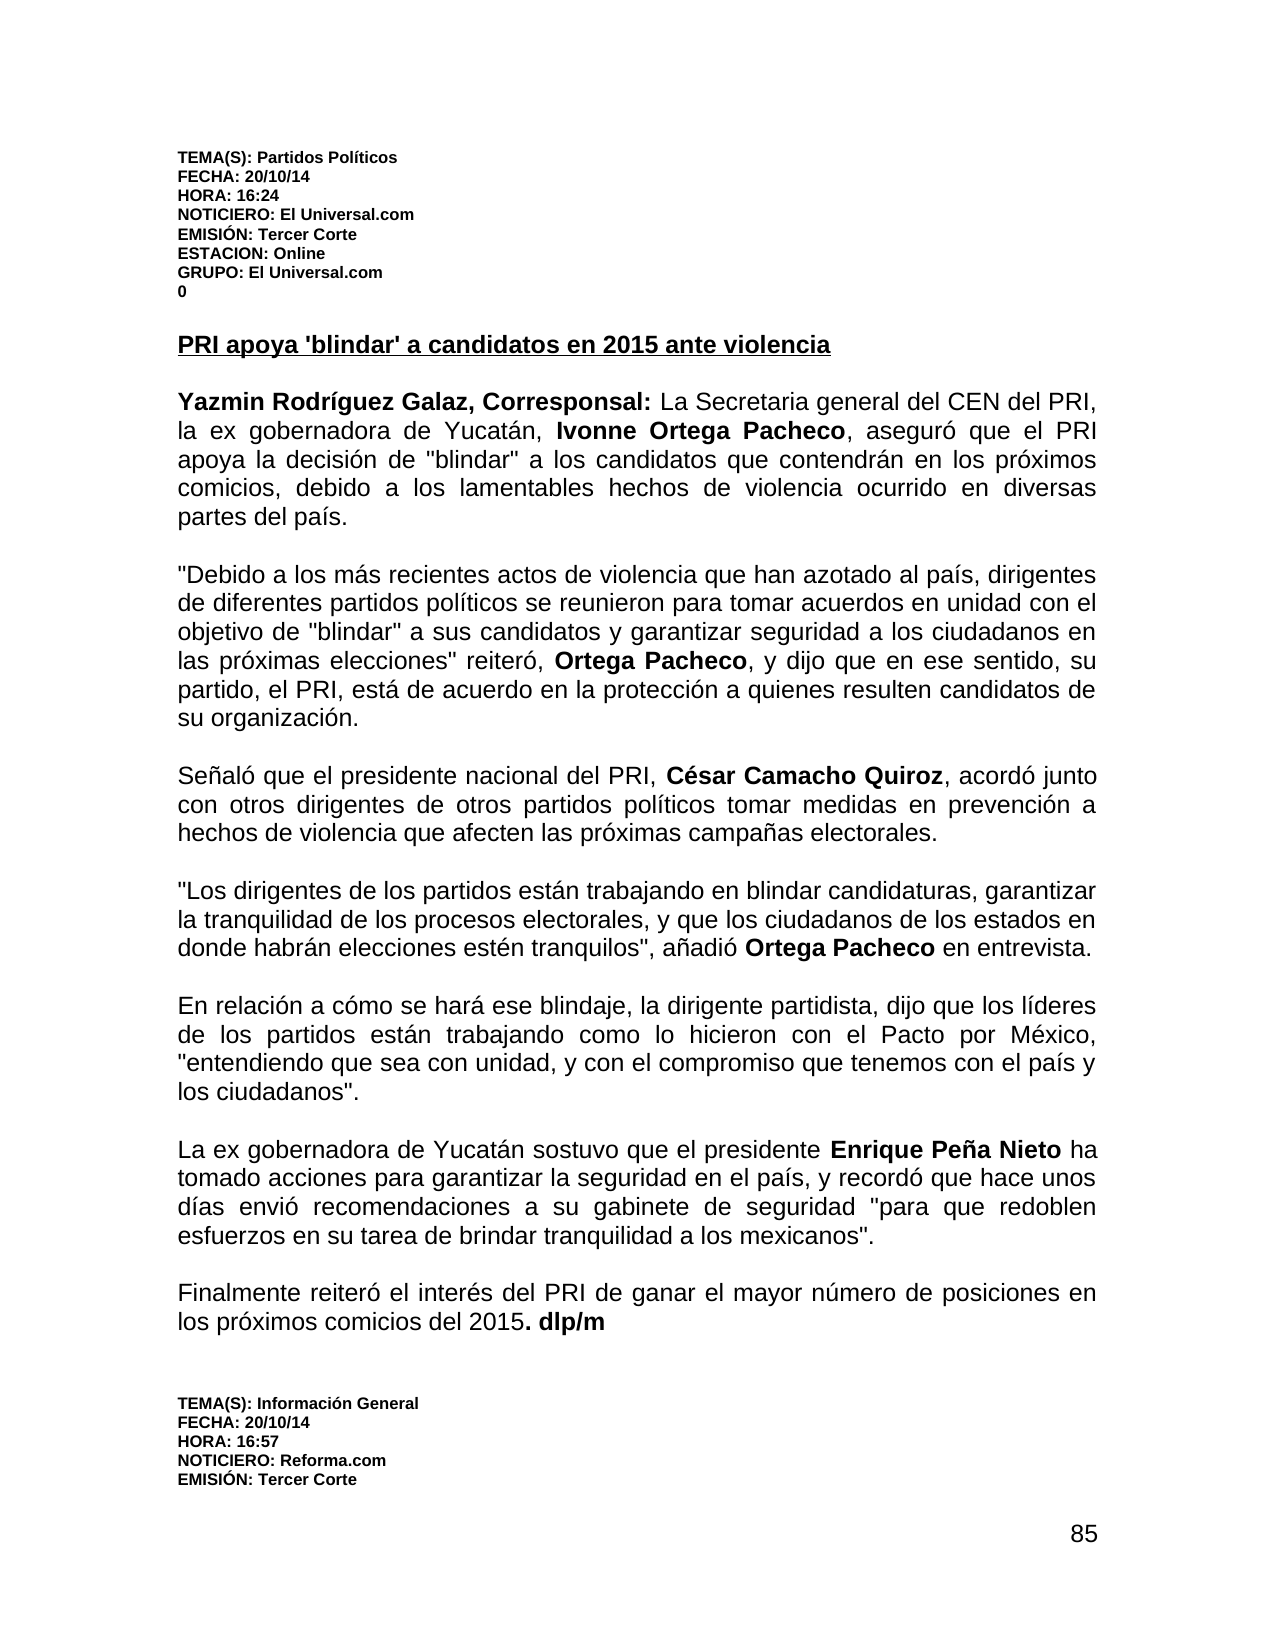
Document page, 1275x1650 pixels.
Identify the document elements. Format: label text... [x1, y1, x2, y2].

text NOTICIERO: El Universal.com [177, 205, 1098, 224]
text Señaló que el presidente nacional del PRI, César Camacho Quiroz, acordó junto con otros dirigentes de otros partidos políticos tomar medidas en prevención a hechos de violencia que afecten las próximas campañas electorales. [177, 761, 1098, 847]
text 0 [177, 282, 1098, 301]
text ESTACION: Online [177, 243, 1098, 263]
text Yazmin Rodríguez Galaz, Corresponsal: La Secretaria general del CEN del PRI, la ex gobernadora de Yucatán, Ivonne Ortega Pacheco, aseguró que el PRI apoya la decisión de "blindar" a los candidatos que contendrán en los próximos comicios, debido a los lamentables hechos de violencia ocurrido en diversas partes del país. [177, 387, 1098, 531]
text "Los dirigentes de los partidos están trabajando en blindar candidaturas, garantizar la tranquilidad de los procesos electorales, y que los ciudadanos de los estados en donde habrán elecciones estén tranquilos", añadió Ortega Pacheco en entrevista. [177, 876, 1098, 962]
text FECHA: 20/10/14 [177, 167, 1098, 186]
text Finalmente reiteró el interés del PRI de ganar el mayor número de posiciones en los próximos comicios del 2015. dlp/m [177, 1278, 1098, 1336]
text EMISIÓN: Tercer Corte [177, 224, 1098, 243]
text EMISIÓN: Tercer Corte [177, 1470, 1098, 1489]
text TEMA(S): Partidos Políticos [177, 148, 1098, 167]
text HORA: 16:24 [177, 186, 1098, 205]
text GRUPO: El Universal.com [177, 263, 1098, 282]
text La ex gobernadora de Yucatán sostuvo que el presidente Enrique Peña Nieto ha tomado acciones para garantizar la seguridad en el país, y recordó que hace unos días envió recomendaciones a su gabinete de seguridad "para que redoblen esfuerzos en su tarea de brindar tranquilidad a los mexicanos". [177, 1135, 1098, 1250]
text HORA: 16:57 [177, 1432, 1098, 1451]
text FECHA: 20/10/14 [177, 1413, 1098, 1432]
text TEMA(S): Información General [177, 1393, 1098, 1413]
text En relación a cómo se hará ese blindaje, la dirigente partidista, dijo que los líderes de los partidos están trabajando como lo hicieron con el Pacto por México, "entendiendo que sea con unidad, y con el compromiso que tenemos con el país y los ciudadanos". [177, 991, 1098, 1106]
text "Debido a los más recientes actos de violencia que han azotado al país, dirigentes de diferentes partidos políticos se reunieron para tomar acuerdos en unidad con el objetivo de "blindar" a sus candidatos y garantizar seguridad a los ciudadanos en las próximas elecciones" reiteró, Ortega Pacheco, y dijo que en ese sentido, su partido, el PRI, está de acuerdo en la protección a quienes resulten candidatos de su organización. [177, 560, 1098, 732]
text PRI apoya 'blindar' a candidatos en 2015 ante violencia [177, 330, 1098, 358]
text NOTICIERO: Reforma.com [177, 1451, 1098, 1470]
